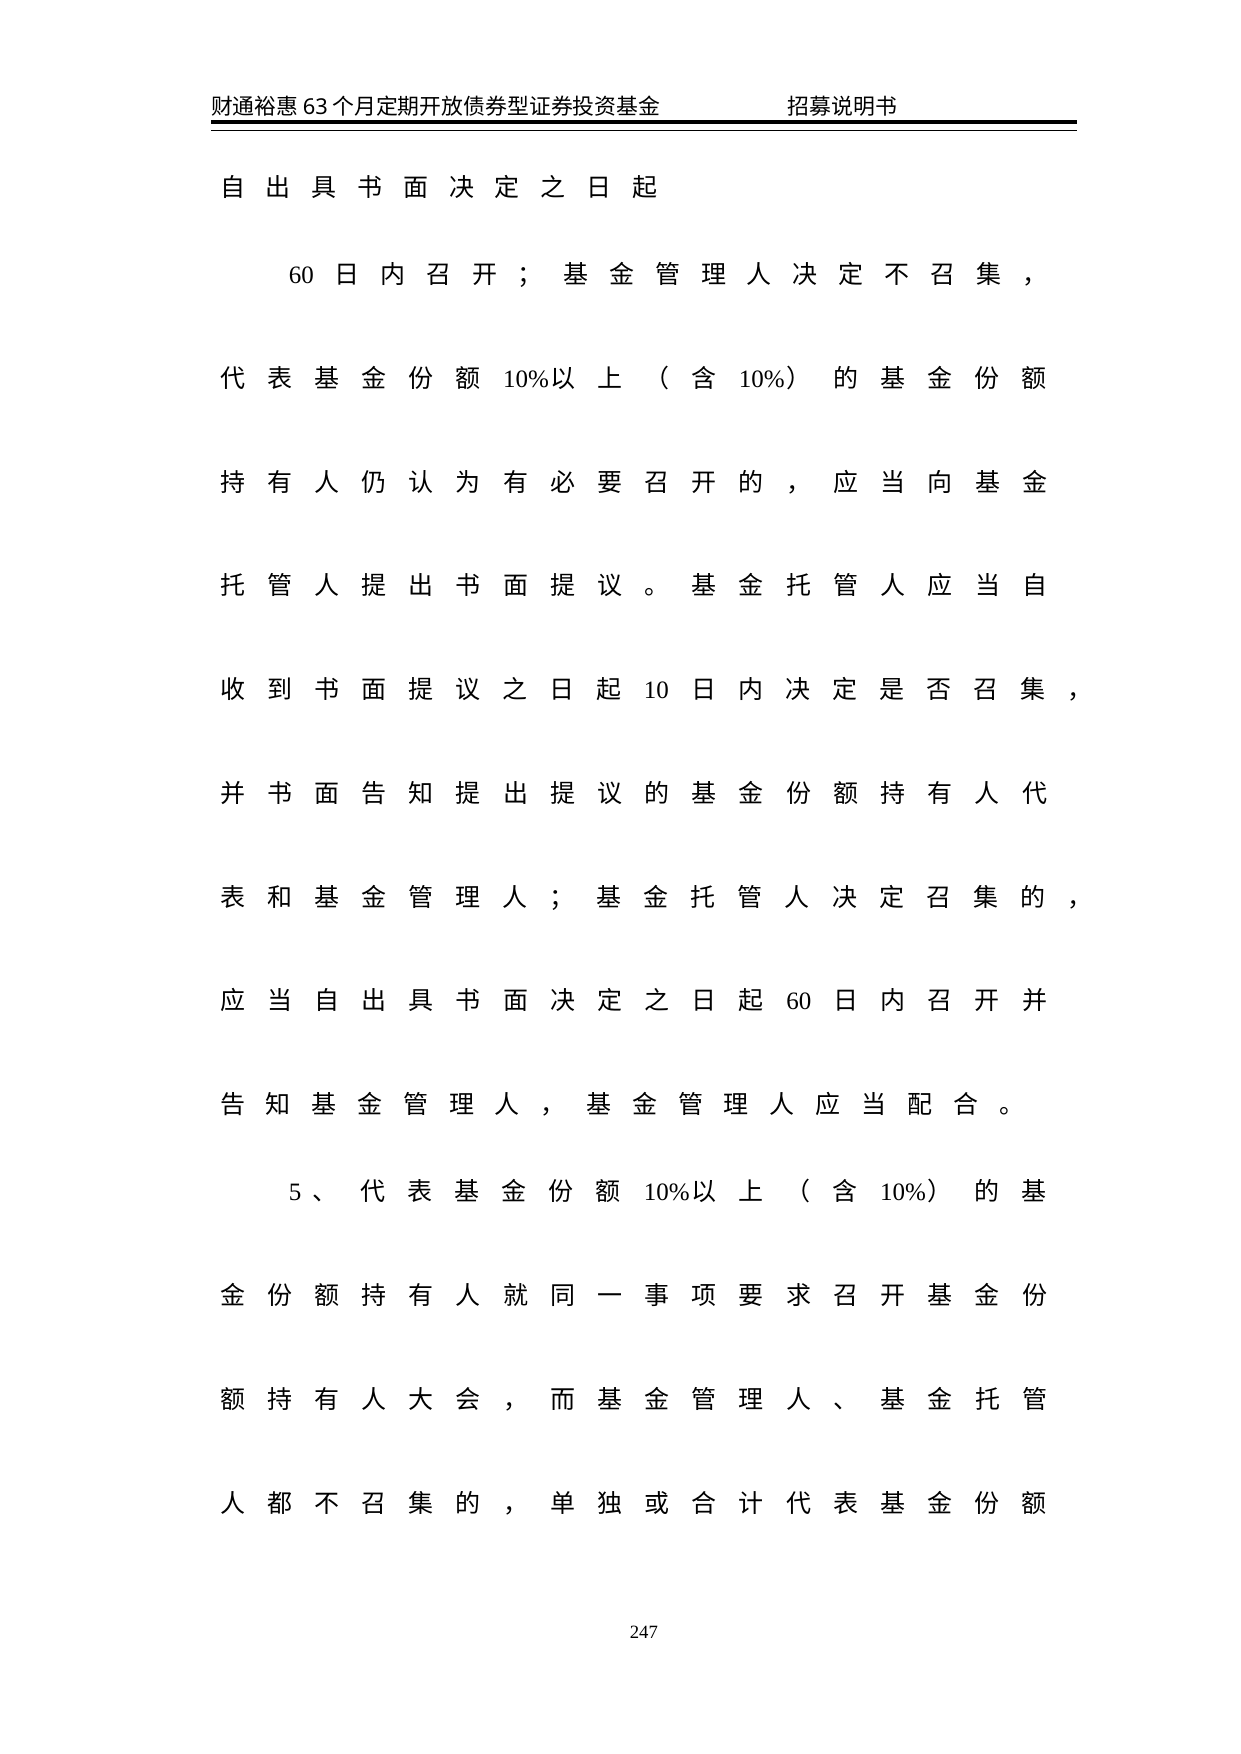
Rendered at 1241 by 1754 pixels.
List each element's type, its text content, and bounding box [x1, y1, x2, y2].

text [220, 151, 1068, 220]
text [220, 1155, 1068, 1536]
text 60日内召开；基金管理人决定不召集，代表基金份额10%以上（含10%）的基金份额持有人仍认为有必要召开的，应当向基金托管人提出书面提议。基金托管人应当自收到书面提议之日起10日内决定是否召集，并书面告知提出提议的基金份额持有人代表和基金管理人；基金托管人决定召集的，应当自出具书面决定之日起60日内召开并告知基金管理人，基金管理人应当配合。 [220, 238, 1068, 1137]
